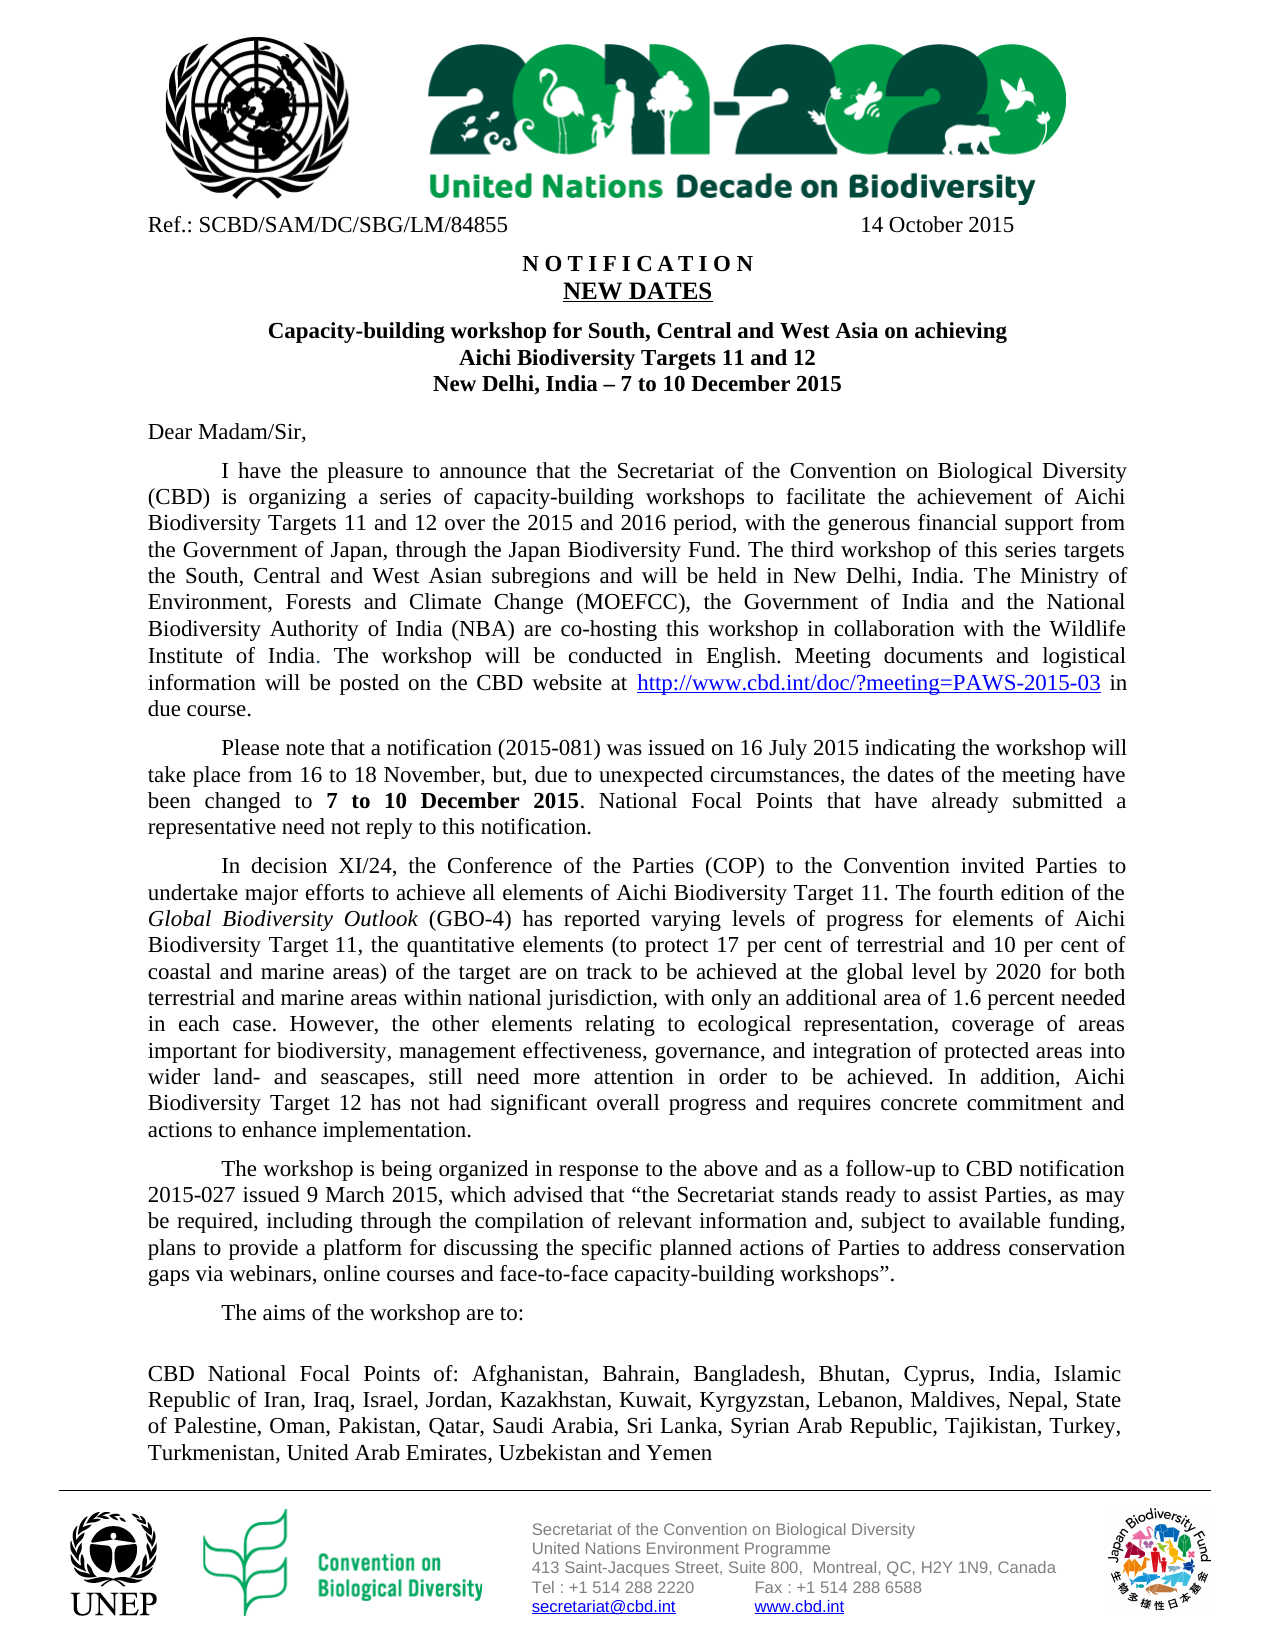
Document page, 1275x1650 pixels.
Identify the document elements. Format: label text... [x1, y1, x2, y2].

picture [203, 1509, 483, 1616]
text Ref.: SCBD/SAM/DC/SBG/LM/84855 14 October 2015 [148, 211, 1123, 237]
text I have the pleasure to announce that the Secretariat of the Convention on Biological Diversity (CBD) is organizing a series of capacity-building workshops to facilitate the achievement of Aichi Biodiversity Targets 11 and 12 over the 2015 and 2016 period, with the generous financial support from the Government of Japan, through the Japan Biodiversity Fund. The third workshop of this series targets the South, Central and West Asian subregions and will be held in New Delhi, India. The Ministry of Environment, Forests and Climate Change (MOEFCC), the Government of India and the National Biodiversity Authority of India (NBA) are co-hosting this workshop in collaboration with the Wildlife Institute of India. The workshop will be conducted in English. Meeting documents and logistical information will be posted on the CBD website at http://www.cbd.int/doc/?meeting=PAWS-2015-03 in due course. [148, 457, 1127, 722]
text Dear Madam/Sir, [148, 418, 1127, 444]
picture [1103, 1504, 1211, 1616]
text The workshop is being organized in response to the above and as a follow-up to CBD notification 2015-027 issued 9 March 2015, which advised that “the Secretariat stands ready to assist Parties, as may be required, including through the compilation of relevant information and, subject to available funding, plans to provide a platform for discussing the specific planned actions of Parties to address conservation gaps via webinars, online courses and face-to-face capacity-building workshops”. [148, 1155, 1127, 1286]
subtitle N O T I F I C A T I O N [148, 249, 1127, 276]
text Aichi Biodiversity Targets 11 and 12 [148, 343, 1127, 370]
text The aims of the workshop are to: [148, 1299, 1127, 1325]
text In decision XI/24, the Conference of the Parties (COP) to the Convention invited Parties to undertake major efforts to achieve all elements of Aichi Biodiversity Target 11. The fourth edition of the Global Biodiversity Outlook (GBO-4) has reported varying levels of progress for elements of Aichi Biodiversity Target 11, the quantitative elements (to protect 17 per cent of terrestrial and 10 per cent of coastal and marine areas) of the target are on track to be achieved at the global level by 2020 for both terrestrial and marine areas within national jurisdiction, with only an additional area of 1.6 percent needed in each case. However, the other elements relating to ecological representation, coverage of areas important for biodiversity, management effectiveness, governance, and integration of protected areas into wider land- and seascapes, still need more attention in order to be achieved. In addition, Aichi Biodiversity Target 12 has not had significant overall progress and requires concrete commitment and actions to enhance implementation. [148, 852, 1127, 1142]
text New Delhi, India – 7 to 10 December 2015 [148, 370, 1127, 396]
text Please note that a notification (2015-081) was issued on 16 July 2015 indicating the workshop will take place from 16 to 18 November, but, due to unexpected circumstances, the dates of the meeting have been changed to 7 to 10 December 2015. National Focal Points that have already submitted a representative need not reply to this notification. [148, 734, 1127, 840]
text Capacity-building workshop for South, Central and West Asia on achieving [148, 317, 1127, 343]
picture [165, 37, 1066, 205]
picture [70, 1512, 157, 1616]
text NEW DATES [148, 276, 1127, 305]
